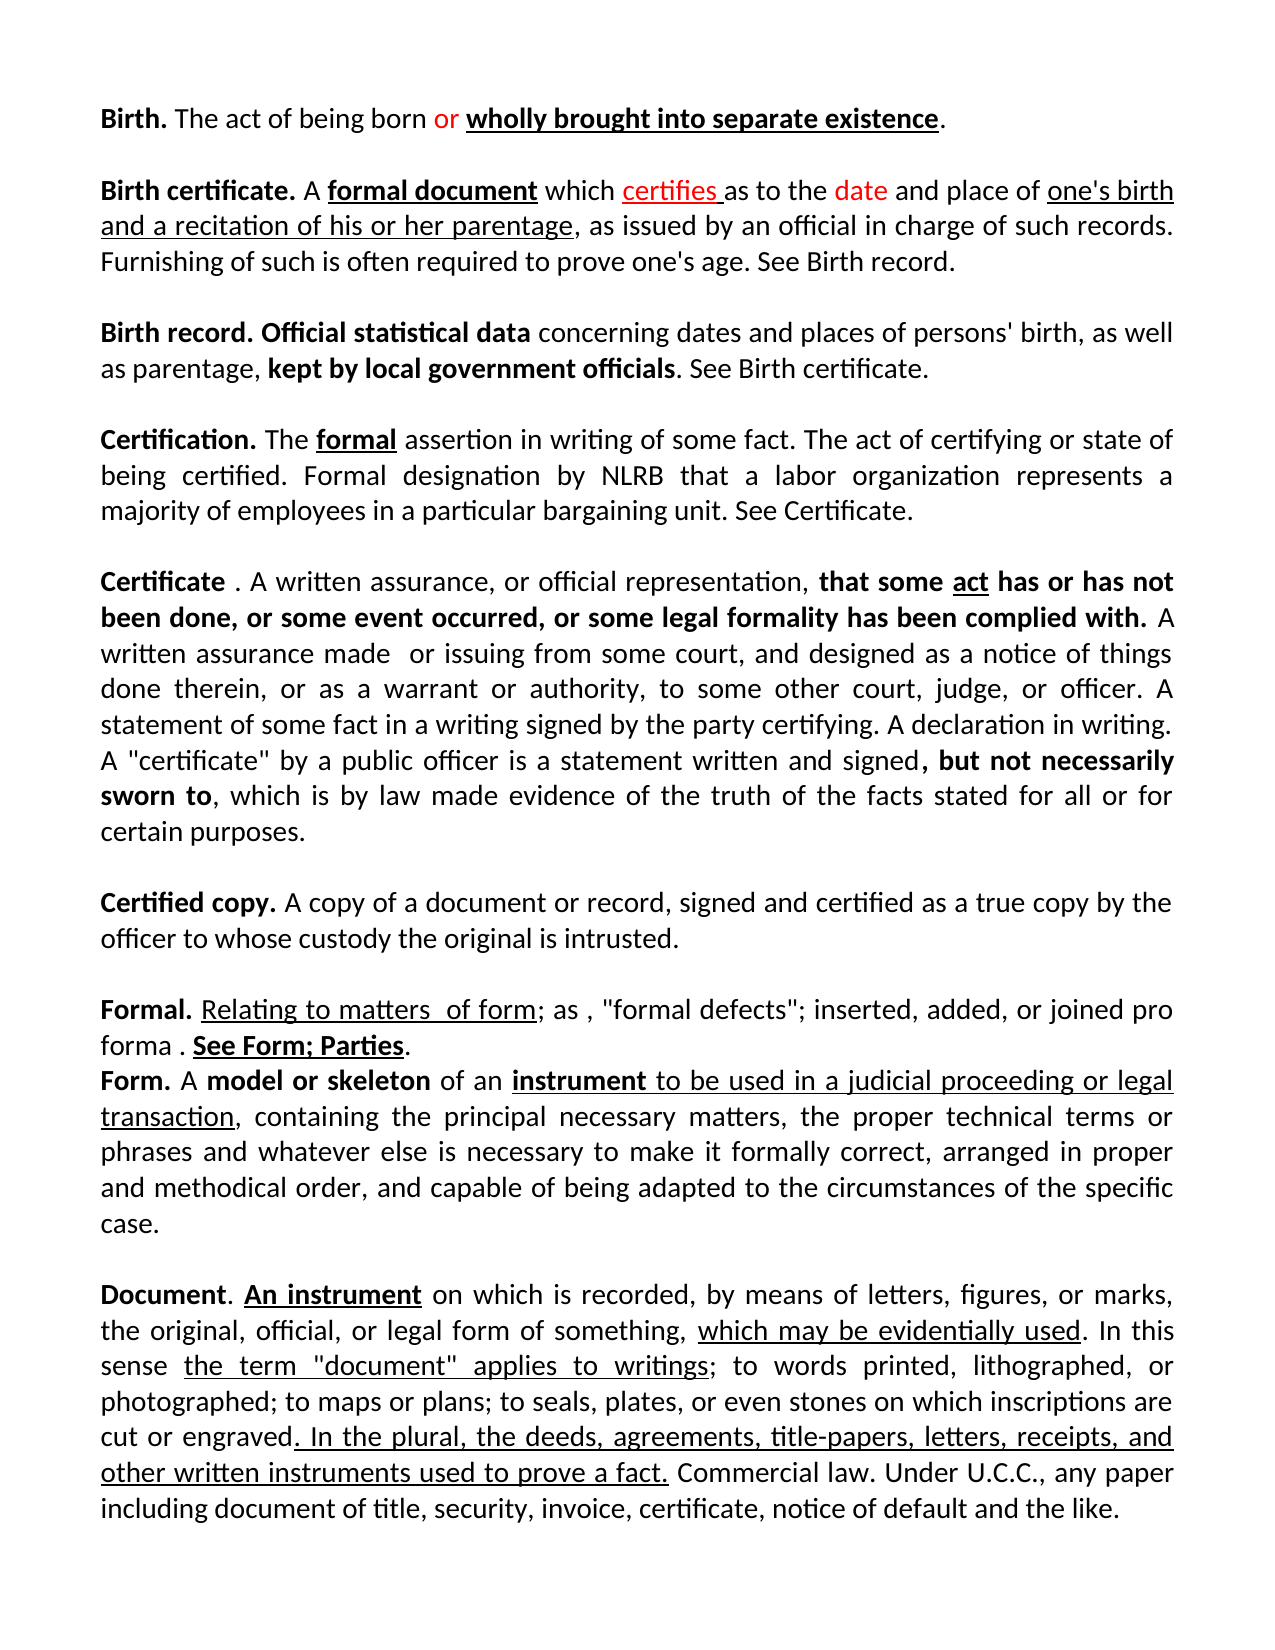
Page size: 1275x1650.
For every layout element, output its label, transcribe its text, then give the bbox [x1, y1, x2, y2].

text Birth certificate. A formal document which certifies as to the date and place of one's birth and a recitation of his or her parentage, as issued by an official in charge of such records. Furnishing of such is often required to prove one's age. See Birth record. [100, 172, 1174, 278]
text Certification. The formal assertion in writing of some fact. The act of certifying or state of being certified. Formal designation by NLRB that a labor organization represents a majority of employees in a particular bargaining unit. See Certificate. [100, 421, 1174, 528]
text Certified copy. A copy of a document or record, signed and certified as a true copy by the officer to whose custody the original is intrusted. [100, 884, 1174, 955]
text Formal. Relating to matters of form; as , "formal defects"; inserted, added, or joined pro forma . See Form; Parties. [100, 991, 1174, 1062]
text Document. An instrument on which is recorded, by means of letters, figures, or marks, the original, official, or legal form of something, which may be evidentially used. In this sense the term "document" applies to writings; to words printed, lithographed, or photographed; to maps or plans; to seals, plates, or even stones on which inscriptions are cut or engraved. In the plural, the deeds, agreements, title-papers, letters, receipts, and other written instruments used to prove a fact. Commercial law. Under U.C.C., any paper including document of title, security, invoice, certificate, notice of default and the like. [100, 1276, 1174, 1525]
text Certificate . A written assurance, or official representation, that some act has or has not been done, or some event occurred, or some legal formality has been complied with. A written assurance made or issuing from some court, and designed as a notice of things done therein, or as a warrant or authority, to some other court, judge, or officer. A statement of some fact in a writing signed by the party certifying. A declaration in writing. A "certificate" by a public officer is a statement written and signed, but not necessarily sworn to, which is by law made evidence of the truth of the facts stated for all or for certain purposes. [100, 563, 1174, 848]
text Form. A model or skeleton of an instrument to be used in a judicial proceeding or legal transaction, containing the principal necessary matters, the proper technical terms or phrases and whatever else is necessary to make it formally correct, arranged in proper and methodical order, and capable of being adapted to the circumstances of the specific case. [100, 1062, 1174, 1240]
text Birth record. Official statistical data concerning dates and places of persons' birth, as well as parentage, kept by local government officials. See Birth certificate. [100, 314, 1174, 385]
text Birth. The act of being born or wholly brought into separate existence. [100, 100, 1174, 136]
